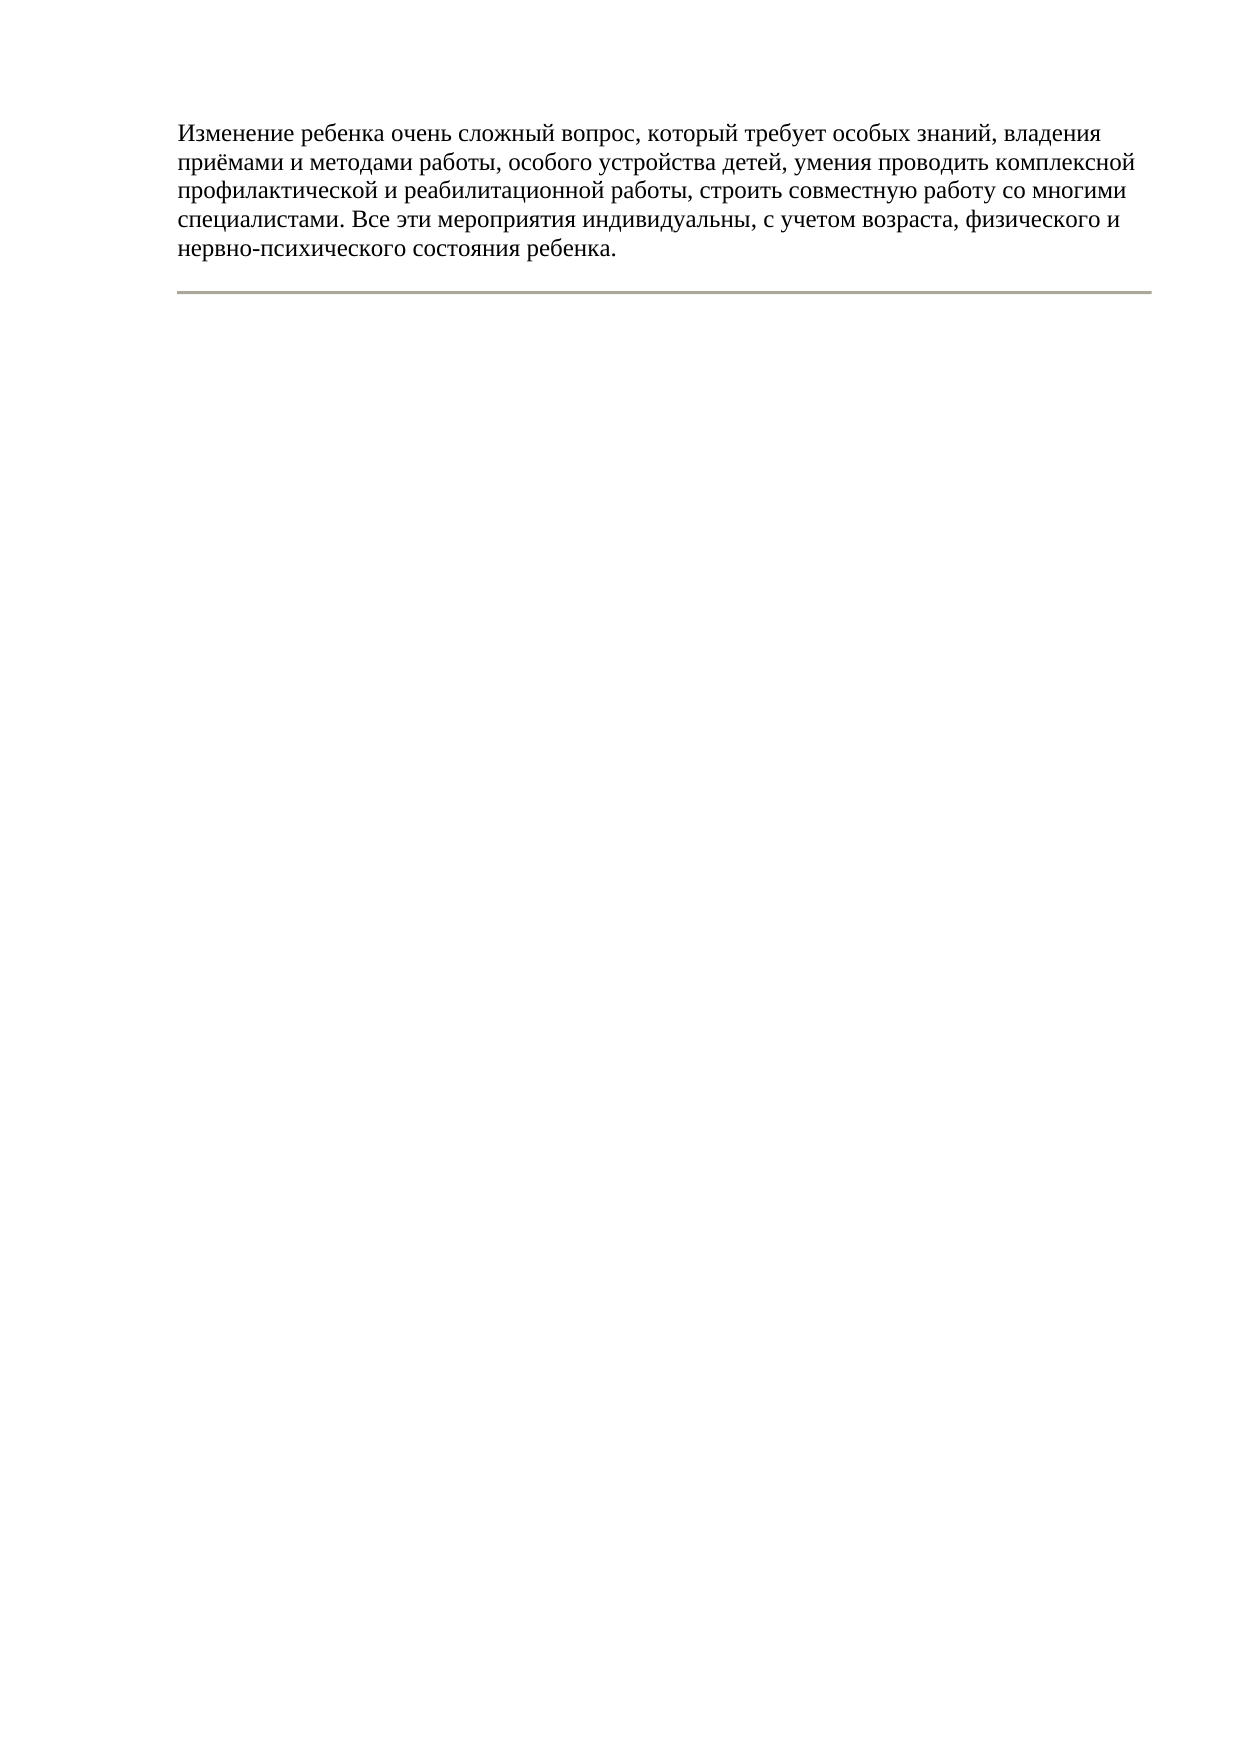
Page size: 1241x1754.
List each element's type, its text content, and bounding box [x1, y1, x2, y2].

text Изменение ребенка очень сложный вопрос, который требует особых знаний, владения приёмами и методами работы, особого устройства детей, умения проводить комплексной профилактической и реабилитационной работы, строить совместную работу со многими специалистами. Все эти мероприятия индивидуальны, с учетом возраста, физического и нервно-психического состояния ребенка. [177, 118, 1152, 262]
